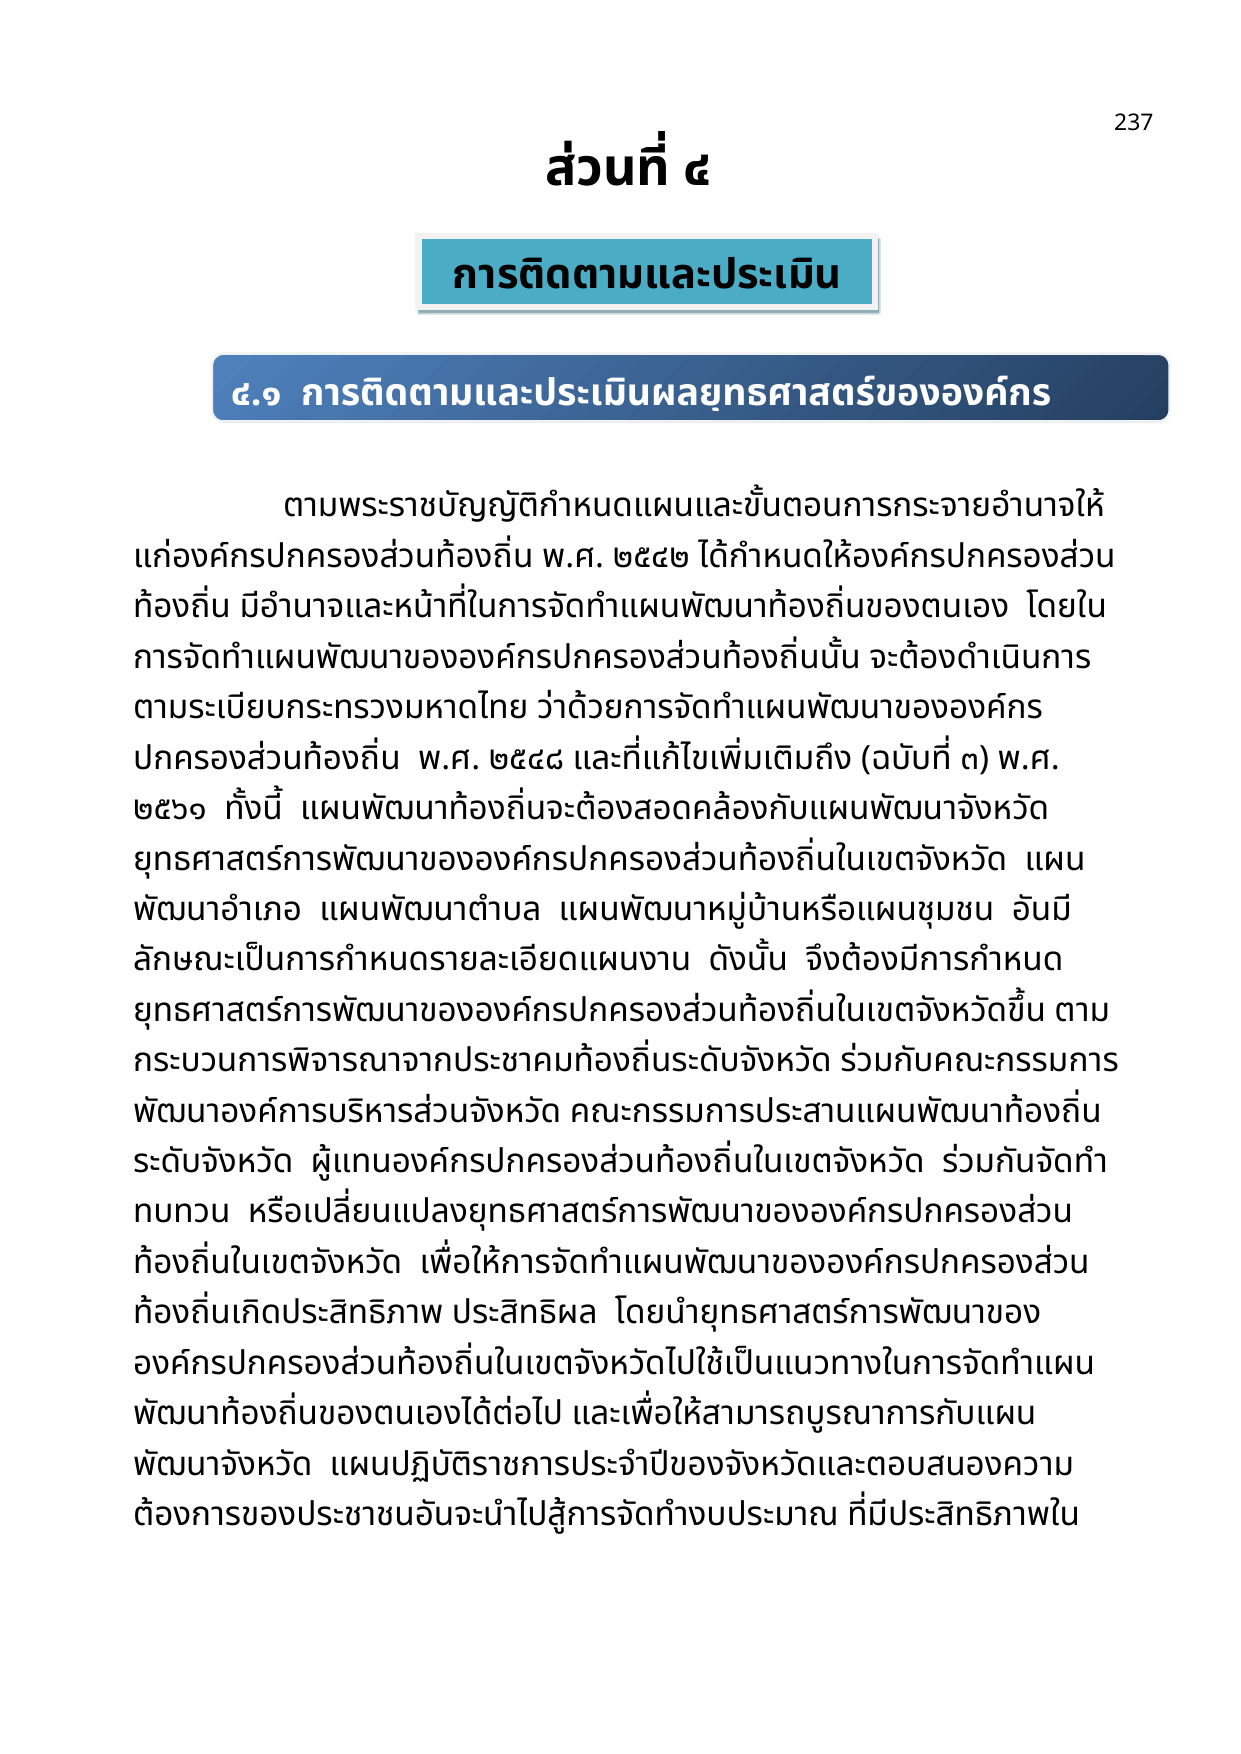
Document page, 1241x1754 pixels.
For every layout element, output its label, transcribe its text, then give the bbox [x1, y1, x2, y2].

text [133, 481, 1122, 1540]
text ส่วนที่ ๔ [133, 130, 1123, 209]
